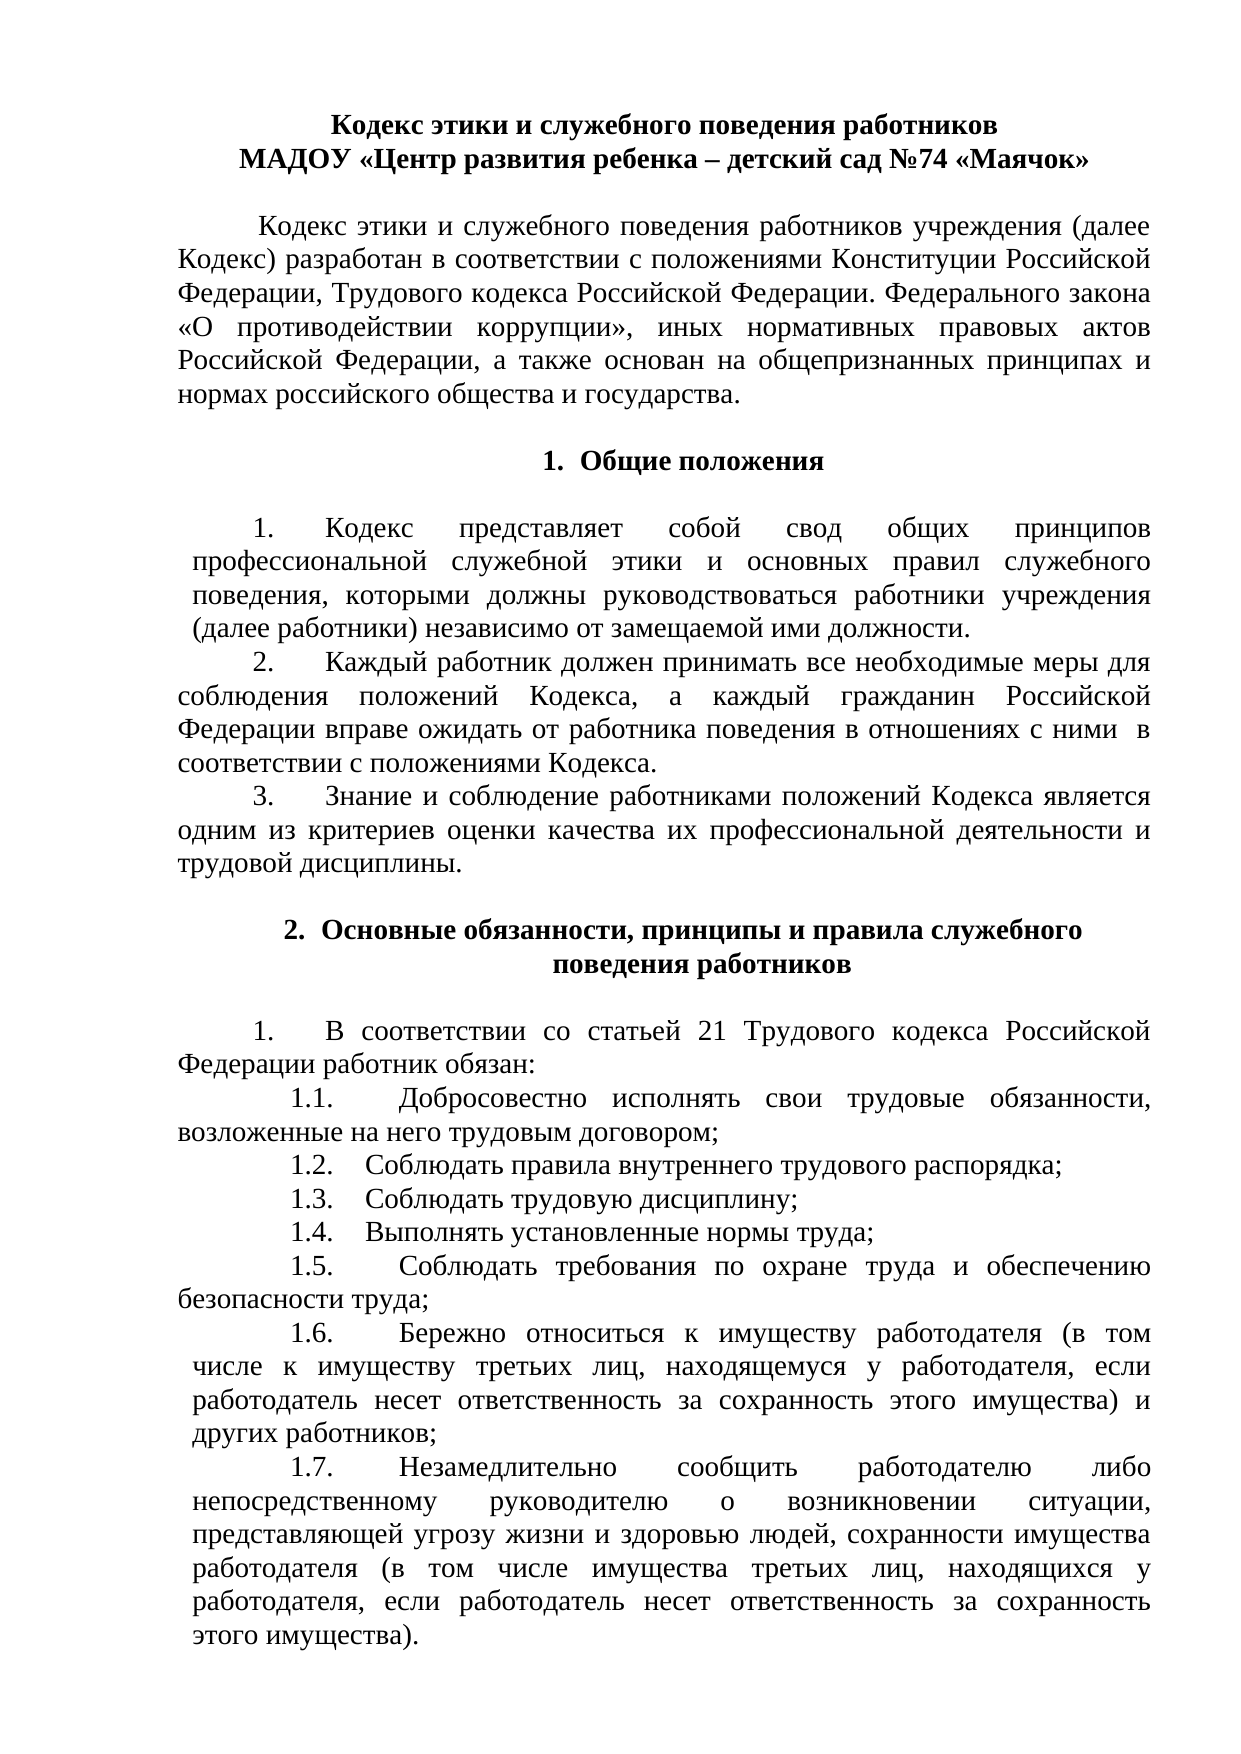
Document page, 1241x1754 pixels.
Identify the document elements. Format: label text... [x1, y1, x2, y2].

list Бережно относиться к имуществу работодателя (в том числе к имуществу третьих лиц, находящемуся у работодателя, если работодатель несет ответственность за сохранность этого имущества) и других работников; [192, 1315, 1152, 1449]
list Соблюдать трудовую дисциплину; [290, 1181, 1152, 1214]
list Знание и соблюдение работниками положений Кодекса является одним из критериев оценки качества их профессиональной деятельности и трудовой дисциплины. [177, 778, 1152, 879]
text Кодекс этики и служебного поведения работников учреждения (далее Кодекс) разработан в соответствии с положениями Конституции Российской Федерации, Трудового кодекса Российской Федерации. Федерального закона «О противодействии коррупции», иных нормативных правовых актов Российской Федерации, а также основан на общепризнанных принципах и нормах российского общества и государства. [177, 208, 1152, 409]
list Основные обязанности, принципы и правила служебного поведения работников [215, 912, 1152, 979]
text Кодекс этики и служебного поведения работников [177, 107, 1152, 141]
list Соблюдать требования по охране труда и обеспечению безопасности труда; [177, 1248, 1152, 1315]
list Незамедлительно сообщить работодателю либо непосредственному руководителю о возникновении ситуации, представляющей угрозу жизни и здоровью людей, сохранности имущества работодателя (в том числе имущества третьих лиц, находящихся у работодателя, если работодатель несет ответственность за сохранность этого имущества). [192, 1449, 1152, 1650]
text МАДОУ «Центр развития ребенка – детский сад №74 «Маячок» [177, 141, 1152, 174]
list Выполнять установленные нормы труда; [290, 1214, 1152, 1248]
list Соблюдать правила внутреннего трудового распорядка; [290, 1147, 1152, 1181]
list Добросовестно исполнять свои трудовые обязанности, возложенные на него трудовым договором; [177, 1080, 1152, 1147]
list В соответствии со статьей 21 Трудового кодекса Российской Федерации работник обязан: [177, 1013, 1152, 1080]
list Каждый работник должен принимать все необходимые меры для соблюдения положений Кодекса, а каждый гражданин Российской Федерации вправе ожидать от работника поведения в отношениях с ними в соответствии с положениями Кодекса. [177, 644, 1152, 778]
list Общие положения [215, 443, 1152, 476]
list Кодекс представляет собой свод общих принципов профессиональной служебной этики и основных правил служебного поведения, которыми должны руководствоваться работники учреждения (далее работники) независимо от замещаемой ими должности. [192, 510, 1152, 644]
